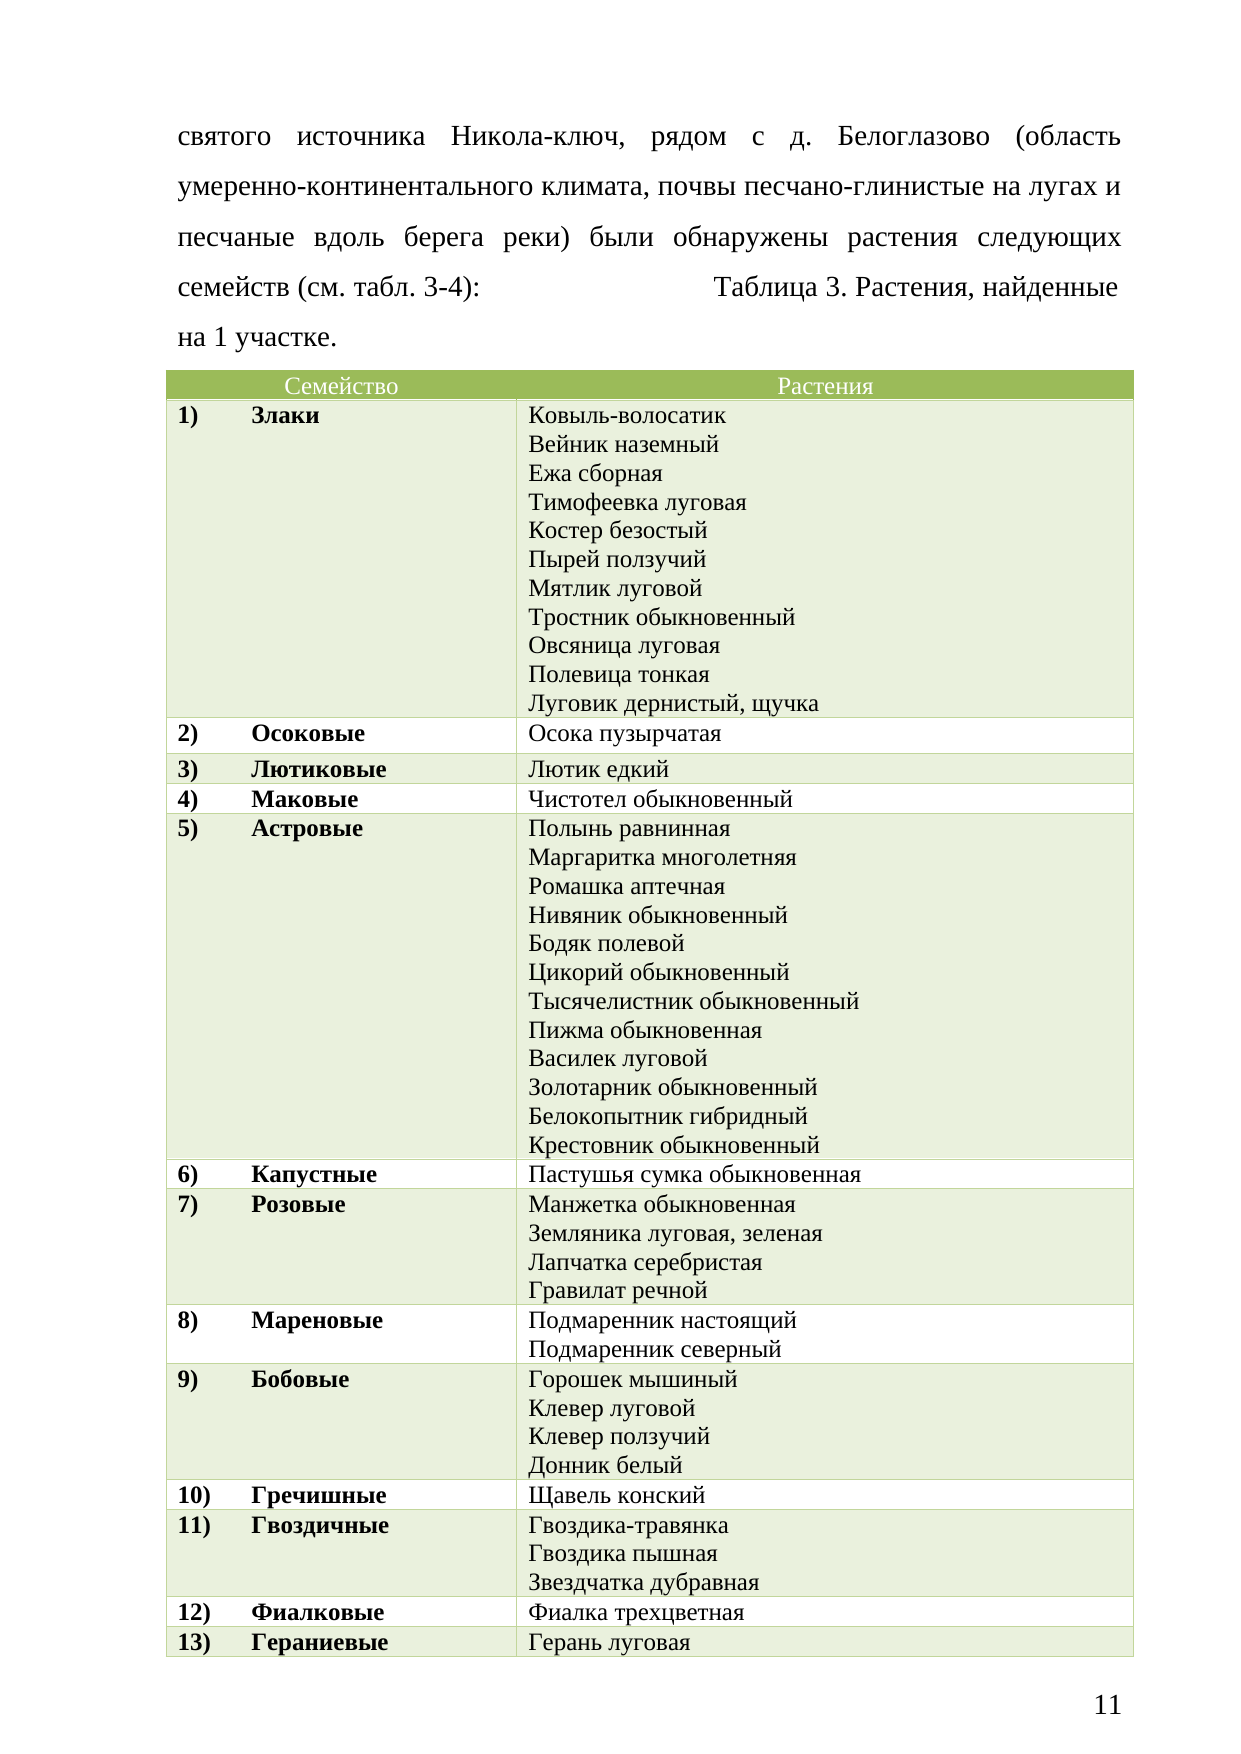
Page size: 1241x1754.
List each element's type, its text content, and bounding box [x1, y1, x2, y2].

table_cell Пастушья сумка обыкновенная [517, 1160, 1133, 1188]
table_header Растения [517, 371, 1133, 399]
table_cell Манжетка обыкновенная Земляника луговая, зеленая Лапчатка серебристая Гравилат речной [517, 1189, 1133, 1304]
table_cell Гвоздика-травянка Гвоздика пышная Звездчатка дубравная [517, 1510, 1133, 1596]
table_cell Полынь равнинная Маргаритка многолетняя Ромашка аптечная Нивяник обыкновенный Бодяк полевой Цикорий обыкновенный Тысячелистник обыкновенный Пижма обыкновенная Василек луговой Золотарник обыкновенный Белокопытник гибридный Крестовник обыкновенный [517, 814, 1133, 1158]
table_cell Розовые [167, 1189, 516, 1304]
table_cell Маковые [167, 784, 516, 812]
table_cell Фиалка трехцветная [517, 1597, 1133, 1626]
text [177, 118, 1122, 353]
table_cell Капустные [167, 1160, 516, 1188]
table_cell Злаки [167, 401, 516, 717]
table_cell Лютиковые [167, 754, 516, 783]
table_cell Щавель конский [517, 1480, 1133, 1509]
table_cell Гречишные [167, 1480, 516, 1509]
table_cell Осоковые [167, 718, 516, 753]
table_cell Мареновые [167, 1305, 516, 1363]
table_cell Бобовые [167, 1364, 516, 1479]
table_cell Горошек мышиный Клевер луговой Клевер ползучий Донник белый [517, 1364, 1133, 1479]
table_cell Осока пузырчатая [517, 718, 1133, 753]
table_cell Фиалковые [167, 1597, 516, 1626]
table_cell Подмаренник настоящий Подмаренник северный [517, 1305, 1133, 1363]
table_cell Чистотел обыкновенный [517, 784, 1133, 812]
table_cell Ковыль-волосатик Вейник наземный Ежа сборная Тимофеевка луговая Костер безостый Пырей ползучий Мятлик луговой Тростник обыкновенный Овсяница луговая Полевица тонкая Луговик дернистый, щучка [517, 401, 1133, 717]
table_cell Гераниевые [167, 1627, 516, 1656]
table_cell Герань луговая [517, 1627, 1133, 1656]
table_cell Астровые [167, 814, 516, 1158]
table_cell Лютик едкий [517, 754, 1133, 783]
table_cell Гвоздичные [167, 1510, 516, 1596]
table_header Семейство [167, 371, 516, 399]
